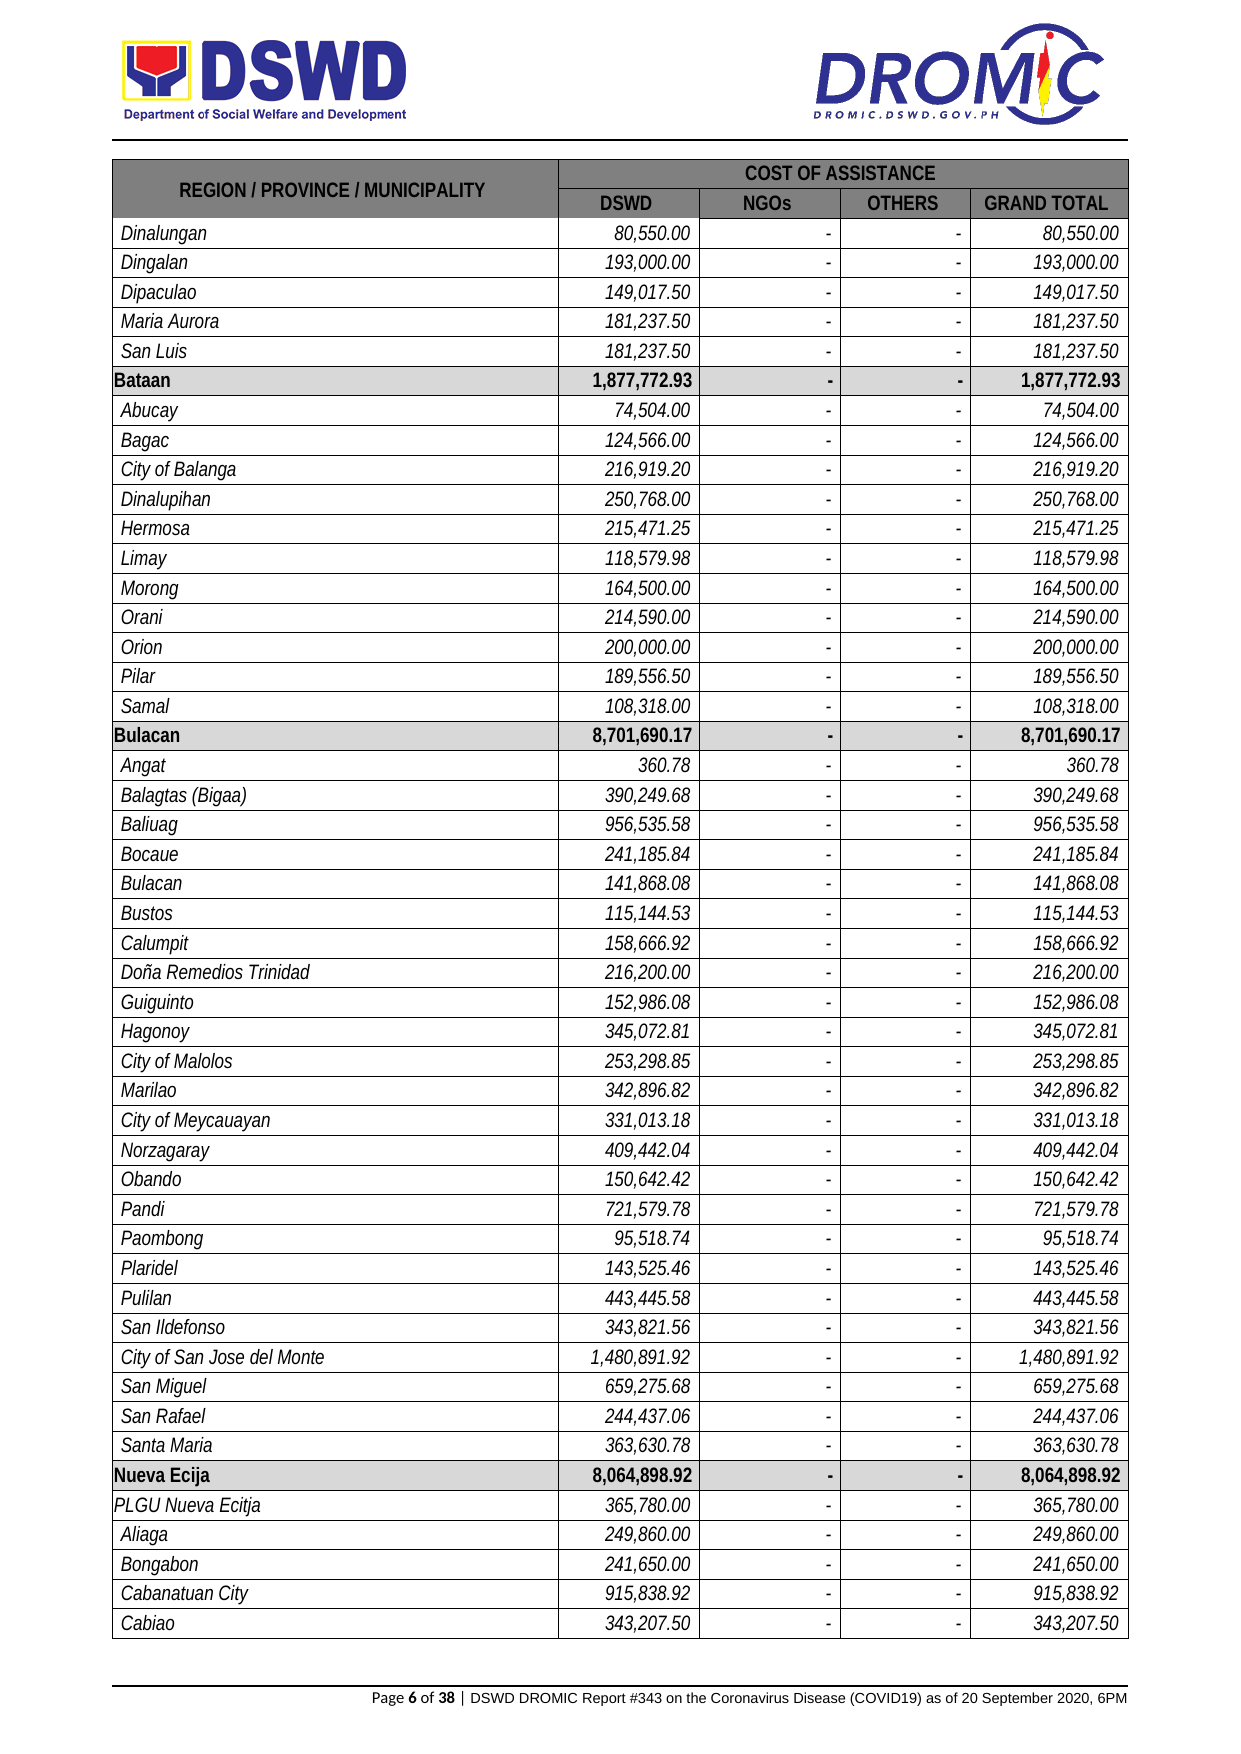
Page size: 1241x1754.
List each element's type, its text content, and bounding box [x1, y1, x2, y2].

table_cell [113, 988, 119, 1017]
table_cell - [700, 899, 840, 928]
table_cell [113, 929, 119, 957]
table_cell - [841, 396, 970, 425]
table_cell - [841, 870, 970, 898]
table_cell [113, 426, 119, 454]
table_cell 215,471.25 [559, 515, 699, 543]
table_cell 216,200.00 [559, 959, 699, 987]
table_cell - [700, 1166, 840, 1194]
table_cell 343,821.56 [971, 1314, 1128, 1342]
table_cell - [841, 1254, 970, 1283]
picture [781, 23, 1133, 125]
table_cell - [841, 249, 970, 277]
table_cell 158,666.92 [559, 929, 699, 957]
table_cell 149,017.50 [971, 278, 1128, 307]
table_cell 365,780.00 [559, 1491, 699, 1519]
table_cell 253,298.85 [971, 1047, 1128, 1076]
table_cell - [841, 485, 970, 514]
table_cell 659,275.68 [559, 1373, 699, 1401]
table_cell [113, 574, 119, 602]
table_cell 345,072.81 [559, 1018, 699, 1046]
table_cell - [841, 633, 970, 662]
table_cell - [700, 1609, 840, 1638]
table_cell 343,207.50 [559, 1609, 699, 1638]
table_cell - [700, 337, 840, 366]
table_cell 215,471.25 [971, 515, 1128, 543]
table_cell - [700, 278, 840, 307]
table_cell 244,437.06 [971, 1402, 1128, 1431]
table_cell 143,525.46 [559, 1254, 699, 1283]
table_cell [113, 218, 119, 247]
table_cell - [841, 751, 970, 780]
table_cell Balagtas (Bigaa) [119, 781, 558, 809]
table_cell 8,064,898.92 [559, 1461, 699, 1490]
table_cell 956,535.58 [559, 811, 699, 839]
table_cell 152,986.08 [559, 988, 699, 1017]
table_cell 74,504.00 [971, 396, 1128, 425]
table_cell 443,445.58 [559, 1284, 699, 1312]
table_cell 343,821.56 [559, 1314, 699, 1342]
table_cell City of San Jose del Monte [119, 1343, 558, 1372]
table_cell 342,896.82 [971, 1077, 1128, 1105]
table_cell - [841, 722, 970, 750]
table_cell 250,768.00 [559, 485, 699, 514]
table_cell San Luis [119, 337, 558, 366]
table_cell - [700, 1106, 840, 1135]
table_cell San Ildefonso [119, 1314, 558, 1342]
table_cell - [841, 1136, 970, 1164]
table_cell Bongabon [119, 1550, 558, 1579]
table_cell Dipaculao [119, 278, 558, 307]
table_cell 915,838.92 [559, 1580, 699, 1608]
table_cell Bocaue [119, 840, 558, 869]
table_cell - [841, 1018, 970, 1046]
table_cell 150,642.42 [971, 1166, 1128, 1194]
table_cell - [700, 988, 840, 1017]
table_cell [113, 899, 119, 928]
table_cell 409,442.04 [559, 1136, 699, 1164]
table_cell OTHERS [841, 189, 970, 218]
table_cell [113, 1580, 119, 1608]
table_cell - [700, 219, 840, 247]
table_cell - [700, 692, 840, 721]
table_cell 216,919.20 [559, 456, 699, 484]
table_cell [113, 959, 119, 987]
table_cell Guiguinto [119, 988, 558, 1017]
table_cell - [700, 1254, 840, 1283]
table_cell [113, 692, 119, 721]
table_cell 331,013.18 [559, 1106, 699, 1135]
table_cell Bulacan [113, 722, 558, 750]
table_cell [113, 604, 119, 632]
table_cell - [700, 959, 840, 987]
table_cell Pilar [119, 663, 558, 691]
table_header COST OF ASSISTANCE [559, 160, 1128, 188]
table_cell - [841, 1343, 970, 1372]
table_cell 443,445.58 [971, 1284, 1128, 1312]
table_cell 241,185.84 [559, 840, 699, 869]
table_cell 1,480,891.92 [971, 1343, 1128, 1372]
table_cell - [700, 1343, 840, 1372]
table_cell - [841, 1047, 970, 1076]
table_cell - [841, 988, 970, 1017]
table_cell [113, 544, 119, 573]
table_cell 343,207.50 [971, 1609, 1128, 1638]
table_cell 95,518.74 [971, 1225, 1128, 1253]
table_cell San Miguel [119, 1373, 558, 1401]
table_cell - [841, 663, 970, 691]
table_cell - [700, 1373, 840, 1401]
table_cell [113, 1195, 119, 1224]
table_cell - [700, 426, 840, 454]
table_cell Calumpit [119, 929, 558, 957]
table_cell Abucay [119, 396, 558, 425]
table_cell - [841, 1284, 970, 1312]
table_cell 181,237.50 [559, 308, 699, 336]
table_cell - [700, 1461, 840, 1490]
table_cell - [841, 604, 970, 632]
table_cell City of Meycauayan [119, 1106, 558, 1135]
table_cell - [700, 722, 840, 750]
table_cell 250,768.00 [971, 485, 1128, 514]
table_cell [113, 1402, 119, 1431]
table_cell Nueva Ecija [113, 1461, 558, 1490]
table_cell - [841, 899, 970, 928]
table_cell 956,535.58 [971, 811, 1128, 839]
table_cell 241,185.84 [971, 840, 1128, 869]
table_cell [113, 278, 119, 307]
table_cell 390,249.68 [971, 781, 1128, 809]
table_cell - [841, 1077, 970, 1105]
table_cell - [700, 574, 840, 602]
table_cell - [700, 1432, 840, 1460]
table_cell 216,200.00 [971, 959, 1128, 987]
table_cell Obando [119, 1166, 558, 1194]
table_cell Santa Maria [119, 1432, 558, 1460]
table_cell 141,868.08 [559, 870, 699, 898]
table_cell 189,556.50 [559, 663, 699, 691]
table_cell - [841, 1432, 970, 1460]
table_cell City of Malolos [119, 1047, 558, 1076]
table_cell 8,701,690.17 [971, 722, 1128, 750]
table_cell 124,566.00 [971, 426, 1128, 454]
table_cell - [841, 1580, 970, 1608]
table_cell 149,017.50 [559, 278, 699, 307]
table_cell - [700, 663, 840, 691]
table_cell Cabiao [119, 1609, 558, 1638]
table_cell 390,249.68 [559, 781, 699, 809]
table_cell - [700, 1491, 840, 1519]
table_cell - [700, 1077, 840, 1105]
table_cell - [700, 456, 840, 484]
table_cell 1,877,772.93 [559, 367, 699, 395]
table_cell 1,480,891.92 [559, 1343, 699, 1372]
table_cell - [700, 485, 840, 514]
table_cell Hermosa [119, 515, 558, 543]
table_cell - [841, 811, 970, 839]
table_cell - [700, 367, 840, 395]
table_cell - [700, 1195, 840, 1224]
table_cell [113, 456, 119, 484]
table_cell 659,275.68 [971, 1373, 1128, 1401]
table_cell 342,896.82 [559, 1077, 699, 1105]
table_cell - [700, 781, 840, 809]
table_cell - [841, 929, 970, 957]
table_cell 80,550.00 [559, 218, 699, 247]
table_cell - [700, 544, 840, 573]
table_cell 345,072.81 [971, 1018, 1128, 1046]
table_cell [113, 1225, 119, 1253]
table_cell [113, 751, 119, 780]
table_cell - [841, 456, 970, 484]
table_cell - [841, 1195, 970, 1224]
table_cell Plaridel [119, 1254, 558, 1283]
table_cell - [700, 1521, 840, 1549]
table_cell [113, 337, 119, 366]
table_cell 164,500.00 [559, 574, 699, 602]
table_cell [113, 396, 119, 425]
table_cell 244,437.06 [559, 1402, 699, 1431]
table_cell Marilao [119, 1077, 558, 1105]
table_cell 915,838.92 [971, 1580, 1128, 1608]
table_cell [113, 515, 119, 543]
table_cell Morong [119, 574, 558, 602]
table_cell City of Balanga [119, 456, 558, 484]
table_cell - [841, 692, 970, 721]
table_cell [113, 840, 119, 869]
table_cell 241,650.00 [971, 1550, 1128, 1579]
table_cell [113, 811, 119, 839]
table_cell 200,000.00 [971, 633, 1128, 662]
table_cell Dingalan [119, 249, 558, 277]
table_cell 164,500.00 [971, 574, 1128, 602]
table_cell - [700, 1018, 840, 1046]
table_cell 143,525.46 [971, 1254, 1128, 1283]
table_cell [113, 781, 119, 809]
table_cell - [841, 337, 970, 366]
table_cell [113, 1106, 119, 1135]
table_cell 80,550.00 [971, 219, 1128, 247]
table_cell 158,666.92 [971, 929, 1128, 957]
table_cell 409,442.04 [971, 1136, 1128, 1164]
table_cell [113, 485, 119, 514]
table_cell - [700, 1047, 840, 1076]
table_cell - [841, 959, 970, 987]
table_cell Baliuag [119, 811, 558, 839]
table_cell [113, 663, 119, 691]
table_cell Bulacan [119, 870, 558, 898]
table_cell Doña Remedios Trinidad [119, 959, 558, 987]
table_cell 118,579.98 [559, 544, 699, 573]
table_cell 115,144.53 [559, 899, 699, 928]
table_cell 241,650.00 [559, 1550, 699, 1579]
table_cell - [700, 811, 840, 839]
table_cell 108,318.00 [559, 692, 699, 721]
table_cell - [700, 1314, 840, 1342]
table_cell - [700, 751, 840, 780]
table_cell [113, 870, 119, 898]
table_cell - [700, 308, 840, 336]
table_cell - [700, 840, 840, 869]
table_cell - [841, 367, 970, 395]
table_cell 124,566.00 [559, 426, 699, 454]
table_cell - [700, 870, 840, 898]
table_cell 74,504.00 [559, 396, 699, 425]
table_cell - [700, 1284, 840, 1312]
table_cell 200,000.00 [559, 633, 699, 662]
table_cell [113, 1047, 119, 1076]
table_cell Orani [119, 604, 558, 632]
table_cell - [700, 1580, 840, 1608]
table_cell Dinalungan [119, 218, 558, 247]
table_cell 363,630.78 [559, 1432, 699, 1460]
table_cell - [841, 840, 970, 869]
table_cell 118,579.98 [971, 544, 1128, 573]
table_cell - [841, 1521, 970, 1549]
table_cell Pandi [119, 1195, 558, 1224]
table_cell Angat [119, 751, 558, 780]
table_cell Cabanatuan City [119, 1580, 558, 1608]
table_cell - [700, 249, 840, 277]
table_cell 365,780.00 [971, 1491, 1128, 1519]
table_cell NGOs [700, 189, 840, 218]
table_cell 150,642.42 [559, 1166, 699, 1194]
table_cell - [700, 633, 840, 662]
table_cell 721,579.78 [971, 1195, 1128, 1224]
table_cell Norzagaray [119, 1136, 558, 1164]
table_cell 152,986.08 [971, 988, 1128, 1017]
table_cell - [700, 1136, 840, 1164]
table_cell - [841, 781, 970, 809]
table_cell [113, 249, 119, 277]
table_cell - [841, 1314, 970, 1342]
table_cell [113, 308, 119, 336]
table_cell 193,000.00 [971, 249, 1128, 277]
table_cell - [841, 544, 970, 573]
table_cell 189,556.50 [971, 663, 1128, 691]
table_cell - [841, 1225, 970, 1253]
table_cell [113, 1609, 119, 1638]
table_cell [113, 1343, 119, 1372]
table_cell [113, 1166, 119, 1194]
table_cell 249,860.00 [559, 1521, 699, 1549]
table_cell 193,000.00 [559, 249, 699, 277]
table_cell 108,318.00 [971, 692, 1128, 721]
table_cell - [841, 1402, 970, 1431]
table_cell 721,579.78 [559, 1195, 699, 1224]
table_cell DSWD [559, 189, 699, 218]
table_cell 181,237.50 [971, 308, 1128, 336]
table_cell - [841, 515, 970, 543]
table_cell Limay [119, 544, 558, 573]
table_cell Paombong [119, 1225, 558, 1253]
table_cell 360.78 [971, 751, 1128, 780]
table_cell - [841, 1491, 970, 1519]
table_cell 115,144.53 [971, 899, 1128, 928]
table_cell - [700, 604, 840, 632]
table_cell [113, 1521, 119, 1549]
table_cell Pulilan [119, 1284, 558, 1312]
table_cell [113, 1018, 119, 1046]
table_cell [113, 1550, 119, 1579]
table_cell [113, 1373, 119, 1401]
table_cell 8,064,898.92 [971, 1461, 1128, 1490]
table_cell - [841, 308, 970, 336]
table_cell - [700, 515, 840, 543]
table_cell - [700, 396, 840, 425]
table_cell 1,877,772.93 [971, 367, 1128, 395]
table_cell [113, 633, 119, 662]
table_cell 331,013.18 [971, 1106, 1128, 1135]
table_cell 214,590.00 [971, 604, 1128, 632]
table_cell - [700, 1225, 840, 1253]
table_cell 363,630.78 [971, 1432, 1128, 1460]
table_header REGION / PROVINCE / MUNICIPALITY [113, 160, 558, 218]
table_cell [113, 1254, 119, 1283]
picture [112, 37, 416, 125]
table_cell [113, 1314, 119, 1342]
table_cell - [841, 278, 970, 307]
table_cell - [700, 1550, 840, 1579]
table_cell - [700, 1402, 840, 1431]
table_cell 253,298.85 [559, 1047, 699, 1076]
table_cell Bataan [113, 367, 558, 395]
table_cell - [841, 1106, 970, 1135]
table_cell - [841, 1609, 970, 1638]
table_cell 141,868.08 [971, 870, 1128, 898]
table_cell Bustos [119, 899, 558, 928]
table_cell [113, 1077, 119, 1105]
table_cell Aliaga [119, 1521, 558, 1549]
table_cell [113, 1136, 119, 1164]
table_cell [113, 1284, 119, 1312]
table_cell Hagonoy [119, 1018, 558, 1046]
table_cell 95,518.74 [559, 1225, 699, 1253]
table_cell 8,701,690.17 [559, 722, 699, 750]
table_cell - [841, 1461, 970, 1490]
table_cell 216,919.20 [971, 456, 1128, 484]
table_cell - [841, 1166, 970, 1194]
table_cell PLGU Nueva Ecitja [113, 1491, 558, 1519]
table_cell - [841, 426, 970, 454]
table_cell 360.78 [559, 751, 699, 780]
table_cell Samal [119, 692, 558, 721]
table_cell 249,860.00 [971, 1521, 1128, 1549]
table_cell Orion [119, 633, 558, 662]
table_cell Dinalupihan [119, 485, 558, 514]
table_cell [113, 1432, 119, 1460]
table_cell - [841, 1550, 970, 1579]
table_cell - [841, 219, 970, 247]
table_cell - [700, 929, 840, 957]
table_cell 181,237.50 [559, 337, 699, 366]
table_cell - [841, 574, 970, 602]
table_cell Bagac [119, 426, 558, 454]
table_cell 181,237.50 [971, 337, 1128, 366]
table_cell - [841, 1373, 970, 1401]
table_cell 214,590.00 [559, 604, 699, 632]
table_cell GRAND TOTAL [971, 189, 1128, 218]
table_cell Maria Aurora [119, 308, 558, 336]
table_cell San Rafael [119, 1402, 558, 1431]
